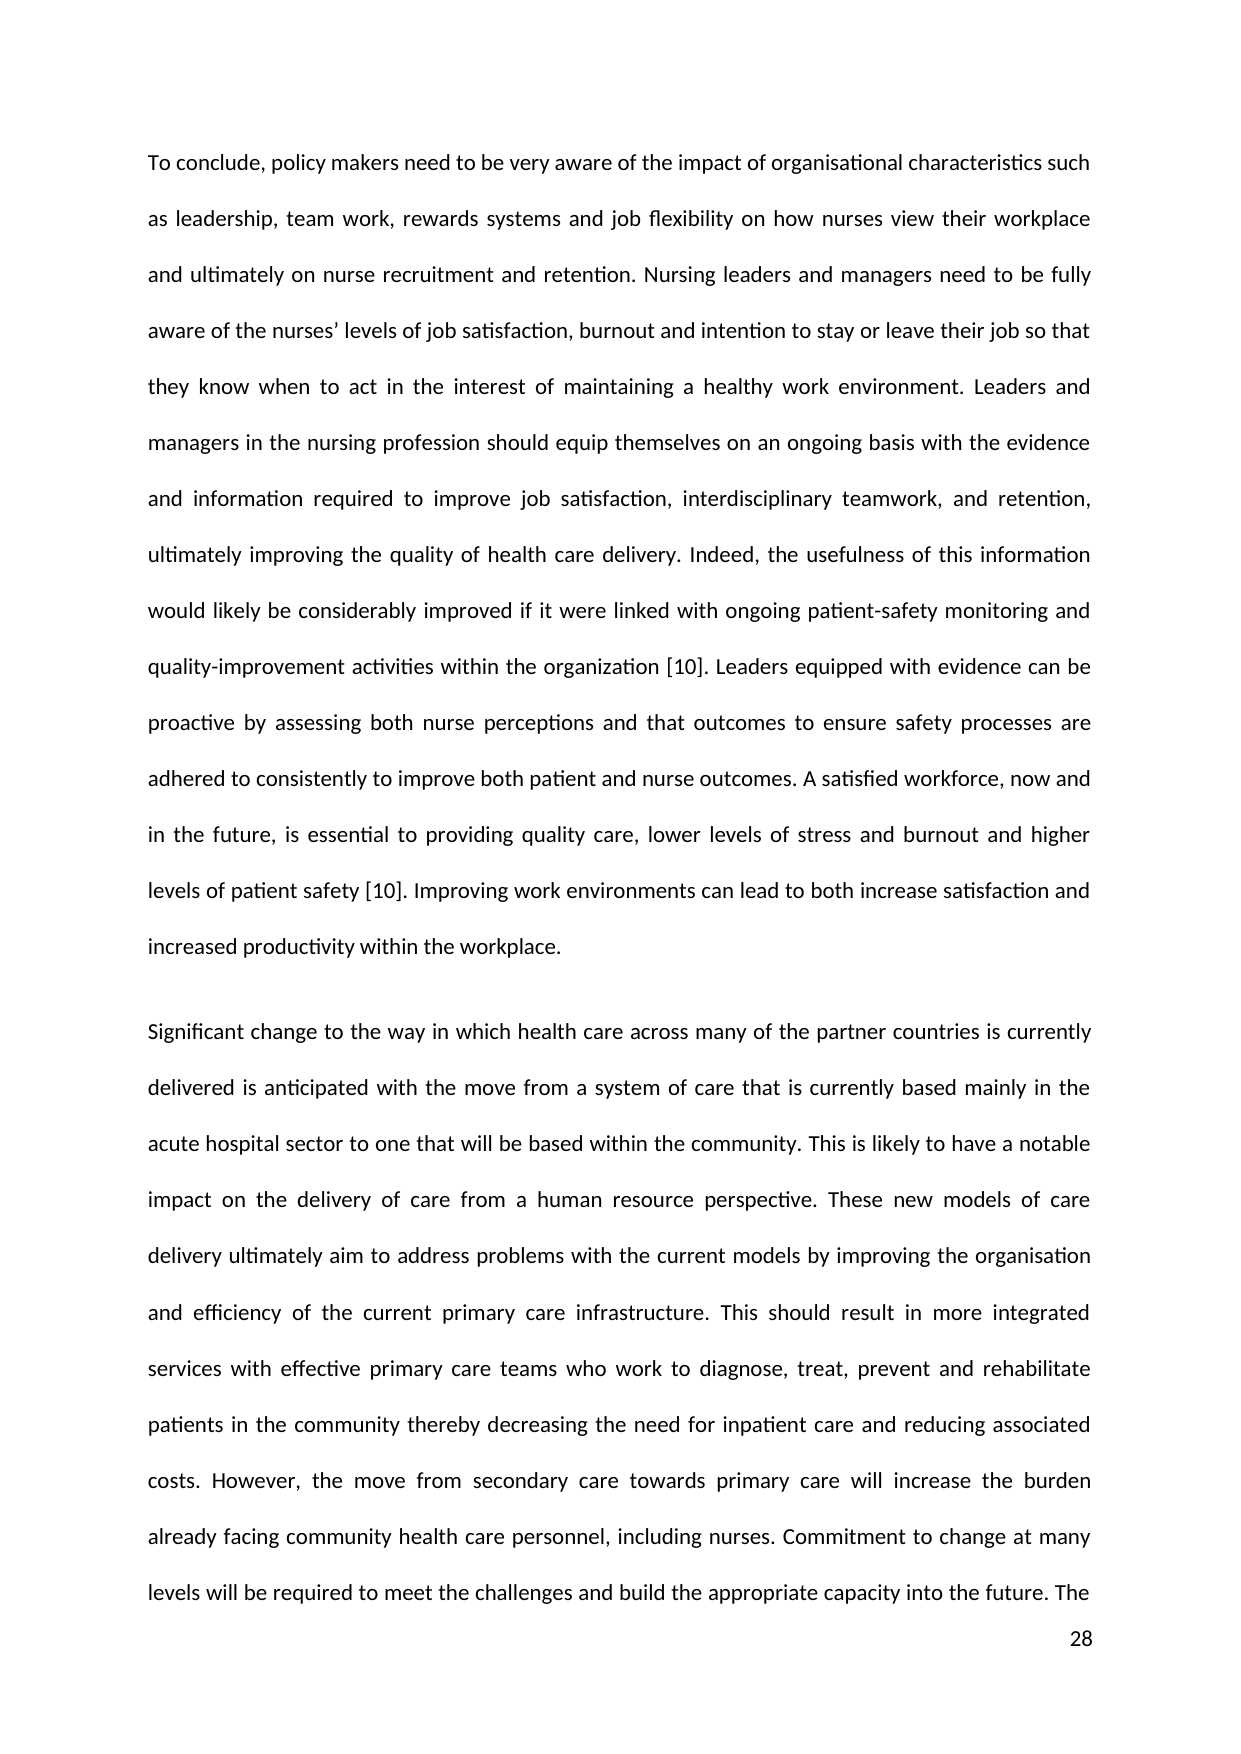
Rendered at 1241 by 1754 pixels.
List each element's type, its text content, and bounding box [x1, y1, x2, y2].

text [148, 1017, 1093, 1606]
text To conclude, policy makers need to be very aware of the impact of organisational characteristics such as leadership, team work, rewards systems and job flexibility on how nurses view their workplace and ultimately on nurse recruitment and retention. Nursing leaders and managers need to be fully aware of the nurses’ levels of job satisfaction, burnout and intention to stay or leave their job so that they know when to act in the interest of maintaining a healthy work environment. Leaders and managers in the nursing profession should equip themselves on an ongoing basis with the evidence and information required to improve job satisfaction, interdisciplinary teamwork, and retention, ultimately improving the quality of health care delivery. Indeed, the usefulness of this information would likely be considerably improved if it were linked with ongoing patient-safety monitoring and quality-improvement activities within the organization [10]. Leaders equipped with evidence can be proactive by assessing both nurse perceptions and that outcomes to ensure safety processes are adhered to consistently to improve both patient and nurse outcomes. A satisfied workforce, now and in the future, is essential to providing quality care, lower levels of stress and burnout and higher levels of patient safety [10]. Improving work environments can lead to both increase satisfaction and increased productivity within the workplace. [148, 148, 1093, 960]
